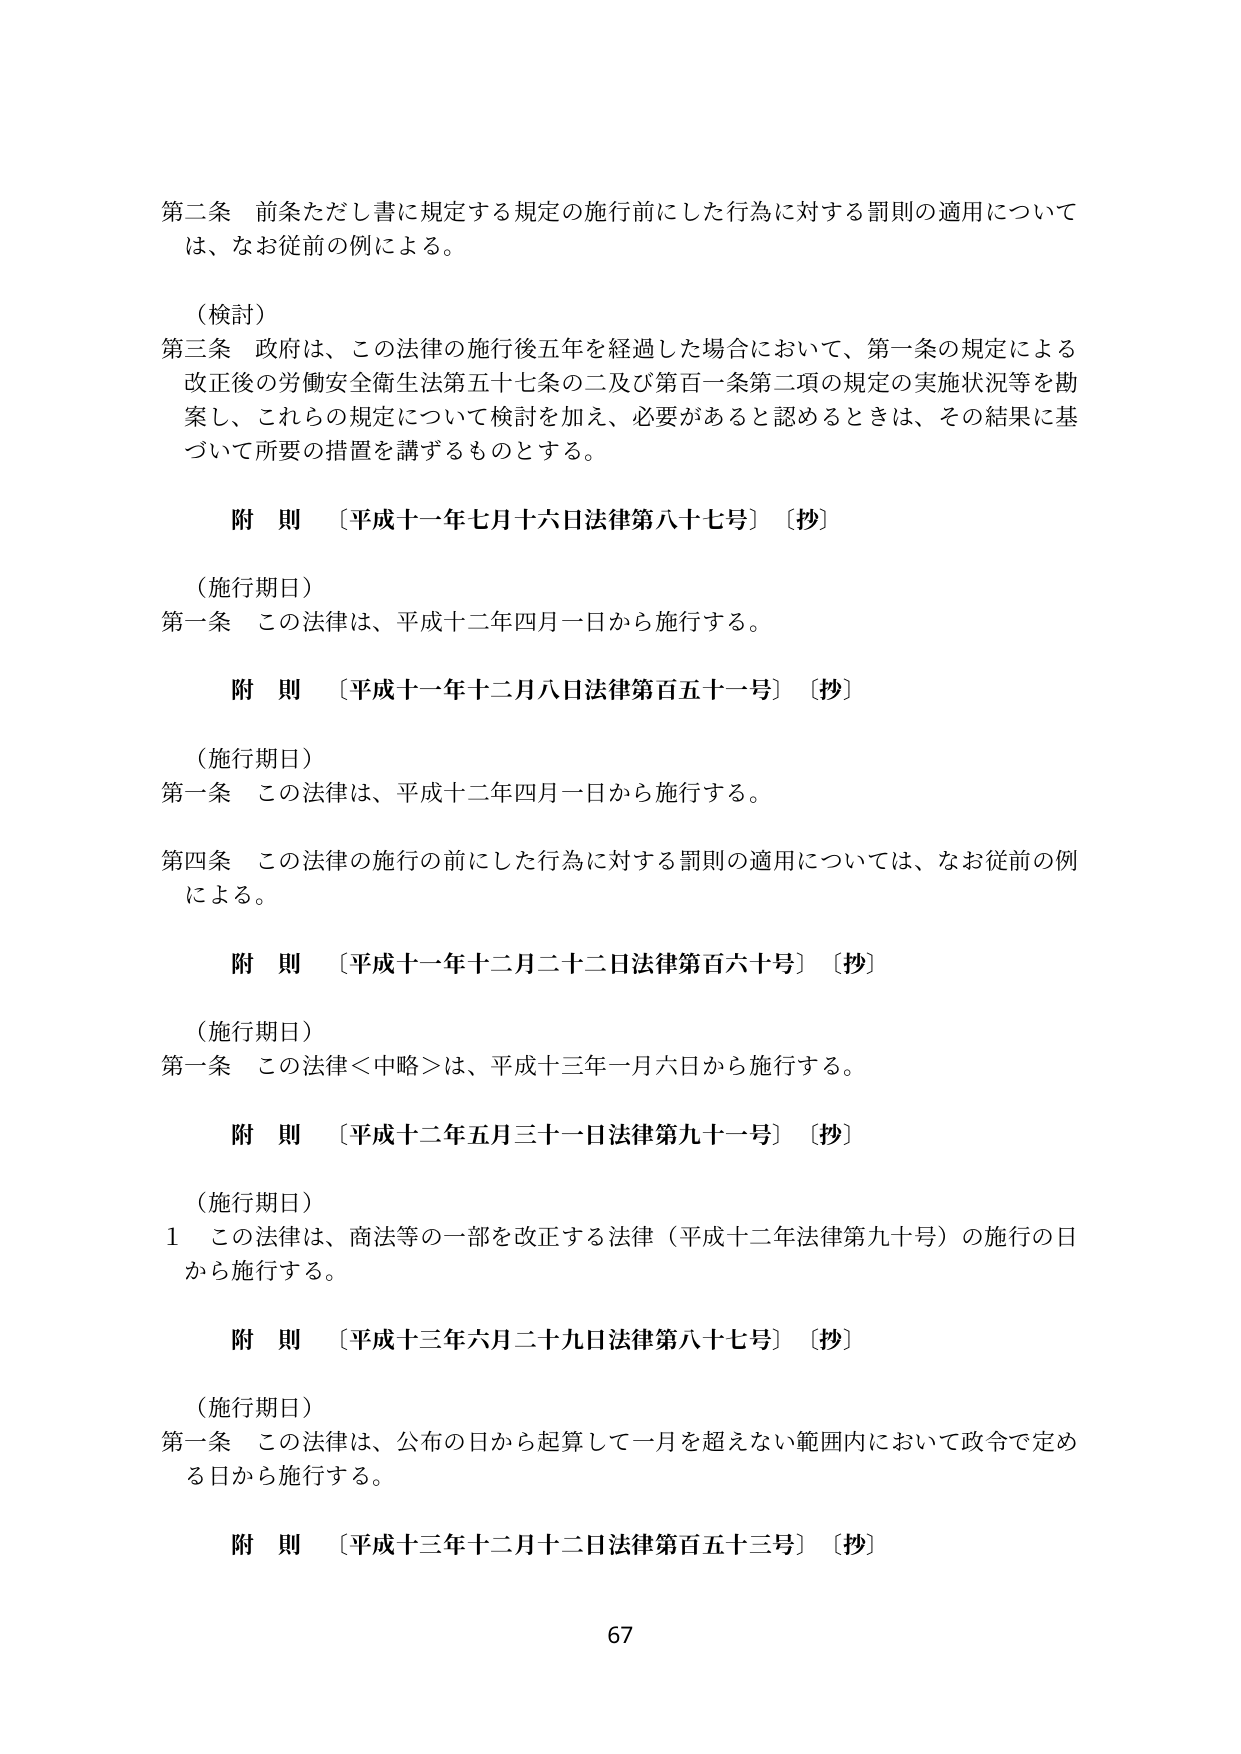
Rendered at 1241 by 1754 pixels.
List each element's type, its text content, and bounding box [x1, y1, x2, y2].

text 第一条 この法律は、平成十二年四月一日から施行する。 [161, 604, 1079, 638]
text 附 則 〔平成十三年十二月十二日法律第百五十三号〕〔抄〕 [230, 1526, 1079, 1560]
text （施行期日） [184, 569, 1079, 604]
text 附 則 〔平成十一年十二月二十二日法律第百六十号〕〔抄〕 [230, 945, 1079, 979]
text １ この法律は、商法等の一部を改正する法律（平成十二年法律第九十号）の施行の日から施行する。 [161, 1219, 1079, 1287]
text 附 則 〔平成十一年十二月八日法律第百五十一号〕〔抄〕 [230, 672, 1079, 706]
text （施行期日） [184, 1014, 1079, 1048]
text 第二条 前条ただし書に規定する規定の施行前にした行為に対する罰則の適用については、なお従前の例による。 [161, 194, 1079, 262]
text 第三条 政府は、この法律の施行後五年を経過した場合において、第一条の規定による改正後の労働安全衛生法第五十七条の二及び第百一条第二項の規定の実施状況等を勘案し、これらの規定について検討を加え、必要があると認めるときは、その結果に基づいて所要の措置を講ずるものとする。 [161, 330, 1079, 467]
text （施行期日） [184, 1389, 1079, 1424]
text （施行期日） [184, 1184, 1079, 1219]
text 第一条 この法律は、公布の日から起算して一月を超えない範囲内において政令で定める日から施行する。 [161, 1424, 1079, 1492]
text 第一条 この法律は、平成十二年四月一日から施行する。 [161, 774, 1079, 809]
text 附 則 〔平成十一年七月十六日法律第八十七号〕〔抄〕 [230, 501, 1079, 535]
text （施行期日） [184, 740, 1079, 774]
text 附 則 〔平成十三年六月二十九日法律第八十七号〕〔抄〕 [230, 1321, 1079, 1355]
text （検討） [184, 296, 1079, 330]
text 第一条 この法律＜中略＞は、平成十三年一月六日から施行する。 [161, 1048, 1079, 1082]
text 第四条 この法律の施行の前にした行為に対する罰則の適用については、なお従前の例による。 [161, 843, 1079, 911]
text 附 則 〔平成十二年五月三十一日法律第九十一号〕〔抄〕 [230, 1116, 1079, 1150]
